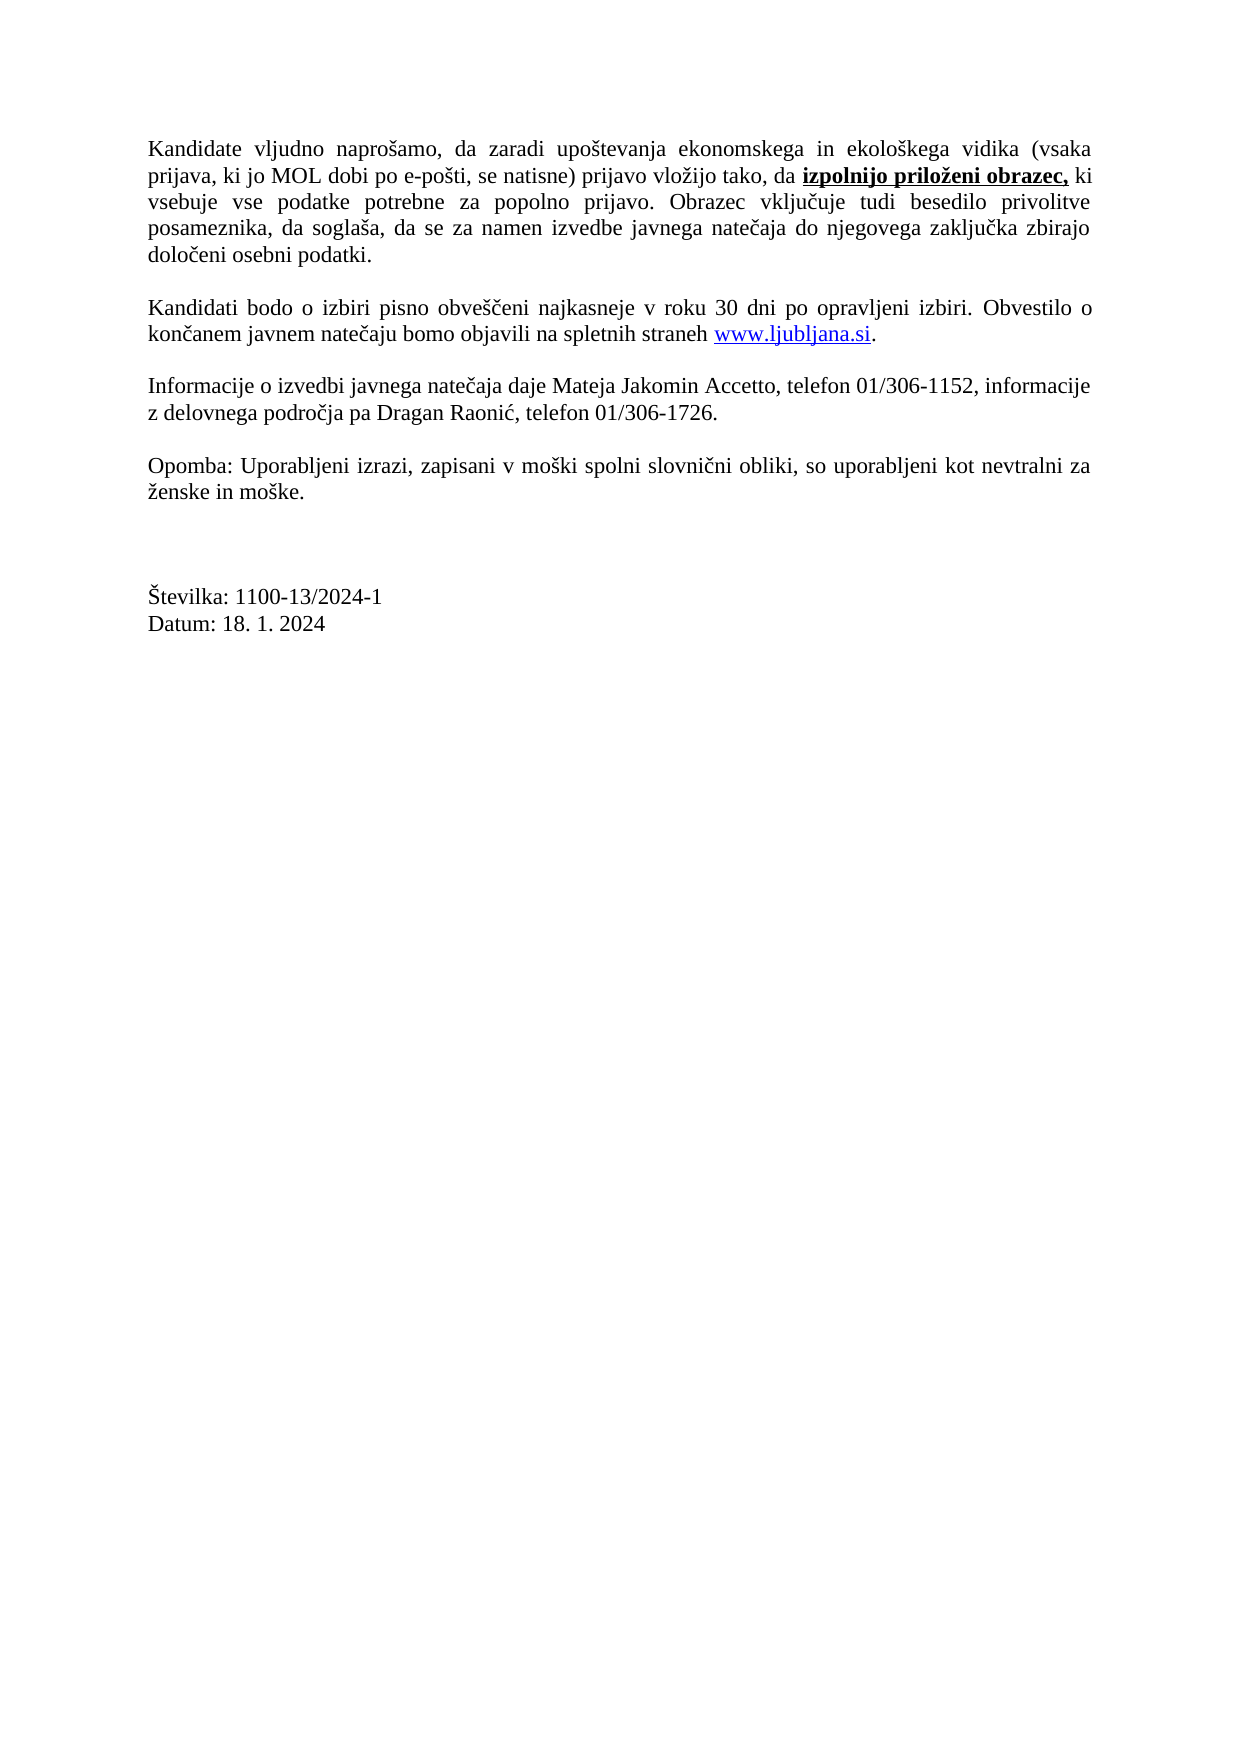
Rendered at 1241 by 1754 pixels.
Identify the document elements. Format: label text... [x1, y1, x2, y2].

text Številka: 1100-13/2024-1 [148, 583, 1092, 610]
text Datum: 18. 1. 2024 [148, 610, 1092, 636]
text Kandidate vljudno naprošamo, da zaradi upoštevanja ekonomskega in ekološkega vidika (vsaka prijava, ki jo MOL dobi po e-pošti, se natisne) prijavo vložijo tako, da izpolnijo priloženi obrazec, ki vsebuje vse podatke potrebne za popolno prijavo. Obrazec vključuje tudi besedilo privolitve posameznika, da soglaša, da se za namen izvedbe javnega natečaja do njegovega zaključka zbirajo določeni osebni podatki. [148, 135, 1092, 267]
text Opomba: Uporabljeni izrazi, zapisani v moški spolni slovnični obliki, so uporabljeni kot nevtralni za ženske in moške. [148, 452, 1092, 504]
text Kandidati bodo o izbiri pisno obveščeni najkasneje v roku 30 dni po opravljeni izbiri. Obvestilo o končanem javnem natečaju bomo objavili na spletnih straneh www.ljubljana.si. [148, 293, 1092, 346]
text Informacije o izvedbi javnega natečaja daje Mateja Jakomin Accetto, telefon 01/306-1152, informacije z delovnega področja pa Dragan Raonić, telefon 01/306-1726. [148, 373, 1092, 425]
